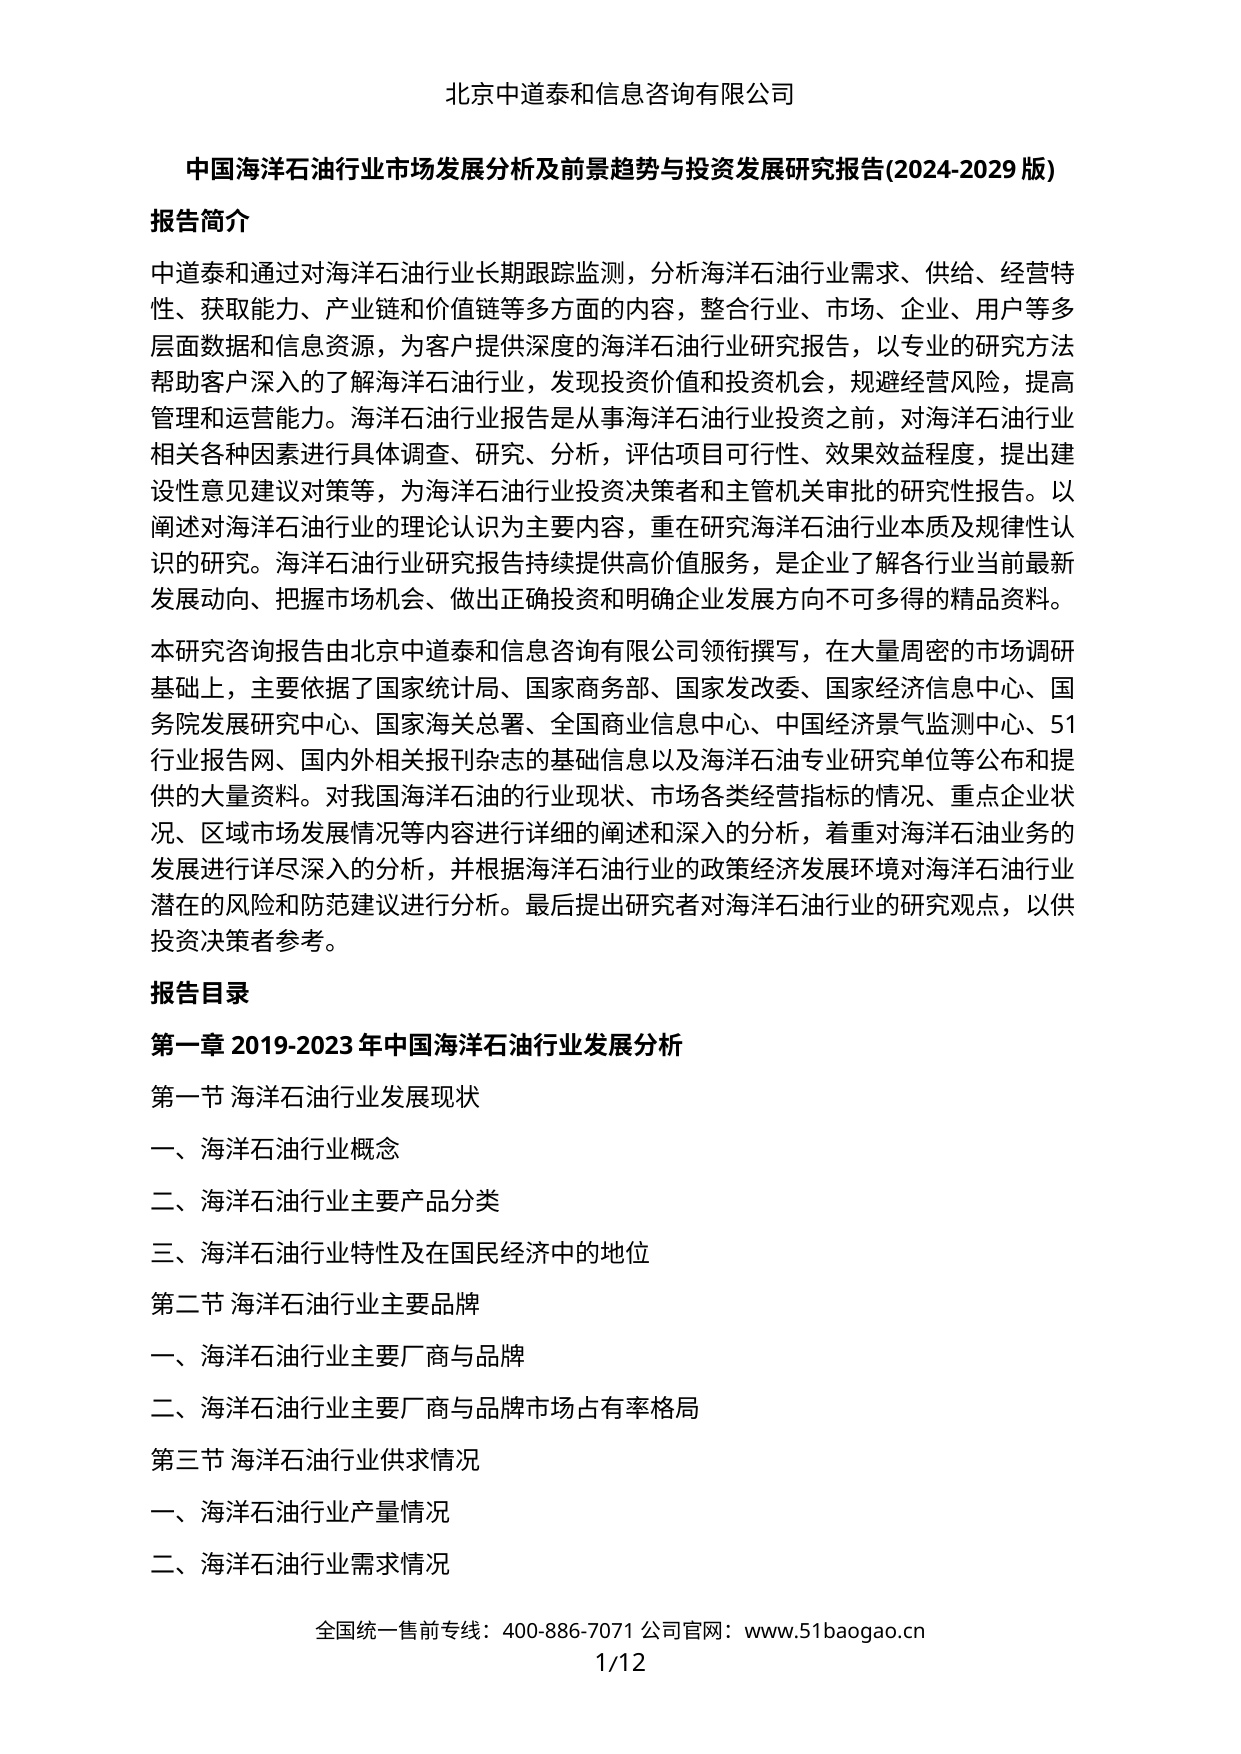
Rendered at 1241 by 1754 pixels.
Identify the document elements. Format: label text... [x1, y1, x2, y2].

text 报告目录 [150, 974, 1090, 1010]
text 一、海洋石油行业概念 [150, 1129, 1090, 1166]
text 一、海洋石油行业主要厂商与品牌 [150, 1337, 1090, 1373]
text 中国海洋石油行业市场发展分析及前景趋势与投资发展研究报告(2024-2029版) [150, 150, 1090, 186]
text 三、海洋石油行业特性及在国民经济中的地位 [150, 1233, 1090, 1269]
text 本研究咨询报告由北京中道泰和信息咨询有限公司领衔撰写，在大量周密的市场调研基础上，主要依据了国家统计局、国家商务部、国家发改委、国家经济信息中心、国务院发展研究中心、国家海关总署、全国商业信息中心、中国经济景气监测中心、51行业报告网、国内外相关报刊杂志的基础信息以及海洋石油专业研究单位等公布和提供的大量资料。对我国海洋石油的行业现状、市场各类经营指标的情况、重点企业状况、区域市场发展情况等内容进行详细的阐述和深入的分析，着重对海洋石油业务的发展进行详尽深入的分析，并根据海洋石油行业的政策经济发展环境对海洋石油行业潜在的风险和防范建议进行分析。最后提出研究者对海洋石油行业的研究观点，以供投资决策者参考。 [150, 632, 1090, 958]
text 报告简介 [150, 202, 1090, 238]
text 二、海洋石油行业主要厂商与品牌市场占有率格局 [150, 1389, 1090, 1425]
text 二、海洋石油行业需求情况 [150, 1544, 1090, 1581]
text 第二节 海洋石油行业主要品牌 [150, 1285, 1090, 1321]
text 二、海洋石油行业主要产品分类 [150, 1181, 1090, 1217]
text 第三节 海洋石油行业供求情况 [150, 1441, 1090, 1477]
text 一、海洋石油行业产量情况 [150, 1492, 1090, 1529]
text 第一节 海洋石油行业发展现状 [150, 1077, 1090, 1114]
text 第一章 2019-2023年中国海洋石油行业发展分析 [150, 1026, 1090, 1062]
text 中道泰和通过对海洋石油行业长期跟踪监测，分析海洋石油行业需求、供给、经营特性、获取能力、产业链和价值链等多方面的内容，整合行业、市场、企业、用户等多层面数据和信息资源，为客户提供深度的海洋石油行业研究报告，以专业的研究方法帮助客户深入的了解海洋石油行业，发现投资价值和投资机会，规避经营风险，提高管理和运营能力。海洋石油行业报告是从事海洋石油行业投资之前，对海洋石油行业相关各种因素进行具体调查、研究、分析，评估项目可行性、效果效益程度，提出建设性意见建议对策等，为海洋石油行业投资决策者和主管机关审批的研究性报告。以阐述对海洋石油行业的理论认识为主要内容，重在研究海洋石油行业本质及规律性认识的研究。海洋石油行业研究报告持续提供高价值服务，是企业了解各行业当前最新发展动向、把握市场机会、做出正确投资和明确企业发展方向不可多得的精品资料。 [150, 254, 1090, 616]
